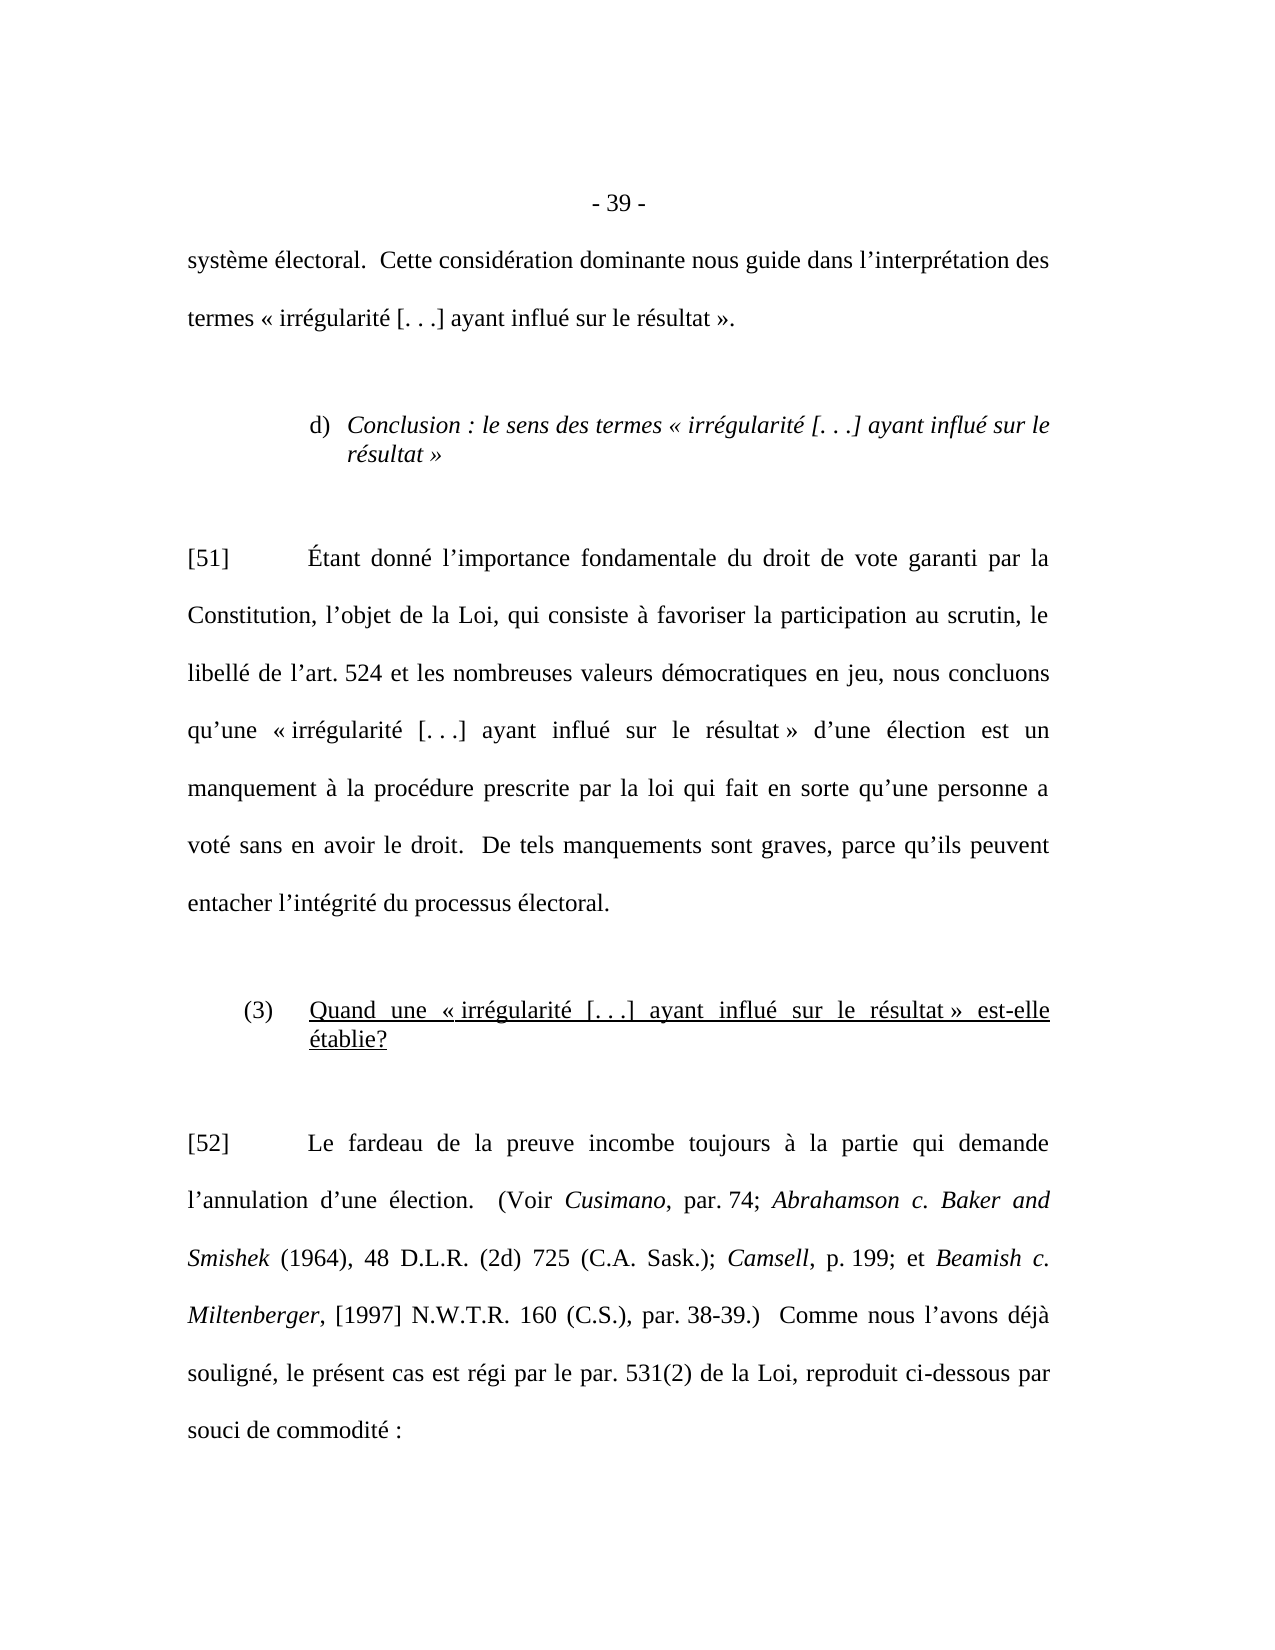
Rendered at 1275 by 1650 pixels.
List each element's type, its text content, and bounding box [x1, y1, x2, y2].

title d) Conclusion : le sens des termes « irrégularité [. . .] ayant influé sur le résultat » [187, 410, 1050, 468]
text Étant donné l’importance fondamentale du droit de vote garanti par la Constitution, l’objet de la Loi, qui consiste à favoriser la participation au scrutin, le libellé de l’art. 524 et les nombreuses valeurs démocratiques en jeu, nous concluons qu’une « irrégularité [. . .] ayant influé sur le résultat » d’une élection est un manquement à la procédure prescrite par la loi qui fait en sorte qu’une personne a voté sans en avoir le droit. De tels manquements sont graves, parce qu’ils peuvent entacher l’intégrité du processus électoral. [187, 543, 1050, 916]
title (3) Quand une « irrégularité [. . .] ayant influé sur le résultat » est-elle établie? [187, 995, 1050, 1053]
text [187, 245, 1050, 331]
text Le fardeau de la preuve incombe toujours à la partie qui demande l’annulation d’une élection. (Voir Cusimano, par. 74; Abrahamson c. Baker and Smishek (1964), 48 D.L.R. (2d) 725 (C.A. Sask.); Camsell, p. 199; et Beamish c. Miltenberger, [1997] N.W.T.R. 160 (C.S.), par. 38-39.) Comme nous l’avons déjà souligné, le présent cas est régi par le par. 531(2) de la Loi, reproduit ci-dessous par souci de commodité : [187, 1128, 1050, 1444]
